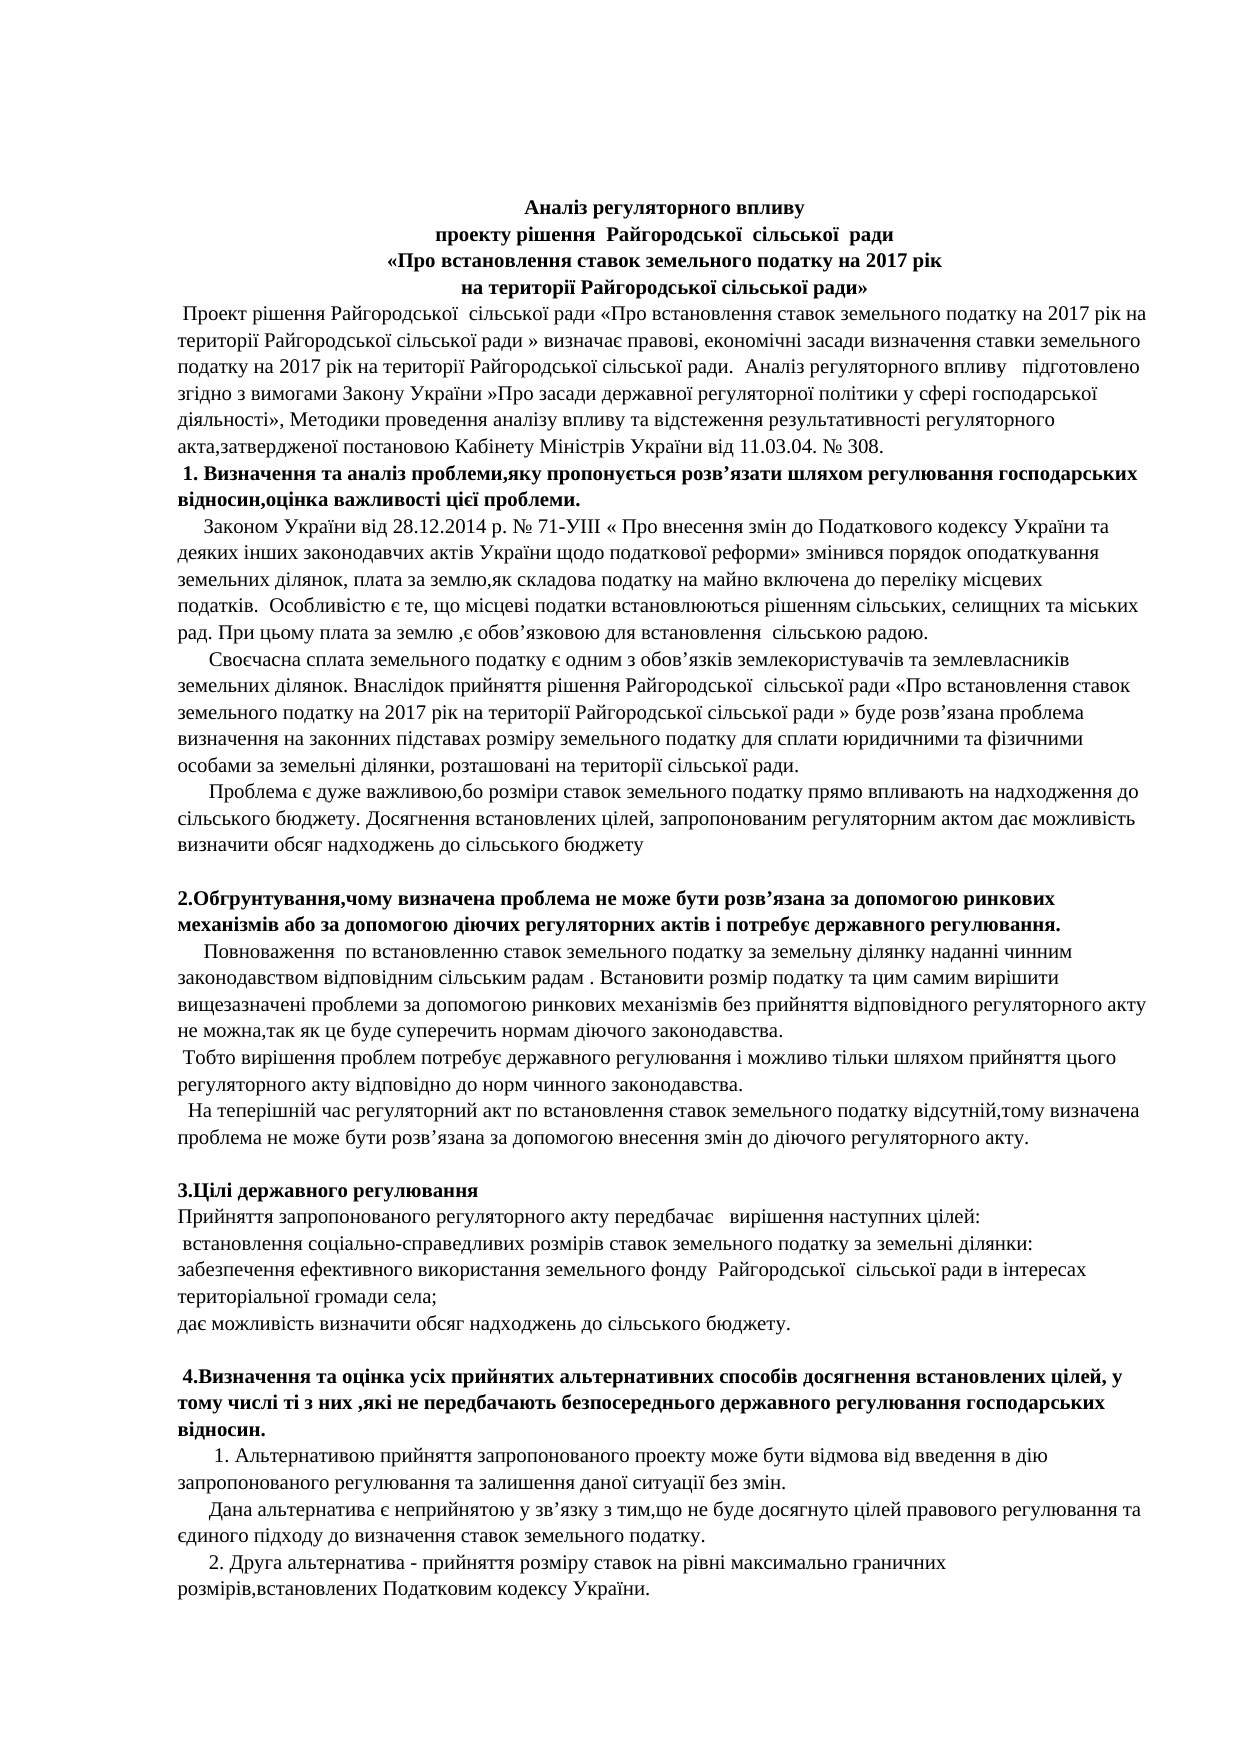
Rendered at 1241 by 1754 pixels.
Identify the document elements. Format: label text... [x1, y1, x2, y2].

text Своєчасна сплата земельного податку є одним з обов’язків землекористувачів та землевласників земельних ділянок. Внаслідок прийняття рішення Райгородської сільської ради «Про встановлення ставок земельного податку на 2017 рік на території Райгородської сільської ради » буде розв’язана проблема визначення на законних підставах розміру земельного податку для сплати юридичними та фізичними особами за земельні ділянки, розташовані на території сільської ради. [177, 644, 1152, 777]
text Аналіз регуляторного впливу [177, 192, 1152, 219]
text проекту рішення Райгородської сільської ради [177, 219, 1152, 246]
text 3.Цілі державного регулювання [177, 1175, 1152, 1202]
text «Про встановлення ставок земельного податку на 2017 рік [177, 246, 1152, 272]
text Дана альтернатива є неприйнятою у зв’язку з тим,що не буде досягнуто цілей правового регулювання та єдиного підходу до визначення ставок земельного податку. [177, 1494, 1152, 1547]
text дає можливість визначити обсяг надходжень до сільського бюджету. [177, 1308, 1152, 1334]
text Проект рішення Райгородської сільської ради «Про встановлення ставок земельного податку на 2017 рік на території Райгородської сільської ради » визначає правові, економічні засади визначення ставки земельного податку на 2017 рік на території Райгородської сільської ради. Аналіз регуляторного впливу підготовлено згідно з вимогами Закону України »Про засади державної регуляторної політики у сфері господарської діяльності», Методики проведення аналізу впливу та відстеження результативності регуляторного акта,затвердженої постановою Кабінету Міністрів України від 11.03.04. № 308. [177, 299, 1152, 458]
text Законом України від 28.12.2014 р. № 71-УІІІ « Про внесення змін до Податкового кодексу України та деяких інших законодавчих актів України щодо податкової реформи» змінився порядок оподаткування земельних ділянок, плата за землю,як складова податку на майно включена до переліку місцевих податків. Особливістю є те, що місцеві податки встановлюються рішенням сільських, селищних та міських рад. При цьому плата за землю ,є обов’язковою для встановлення сільською радою. [177, 511, 1152, 644]
text Тобто вирішення проблем потребує державного регулювання і можливо тільки шляхом прийняття цього регуляторного акту відповідно до норм чинного законодавства. [177, 1042, 1152, 1096]
text забезпечення ефективного використання земельного фонду Райгородської сільської ради в інтересах територіальної громади села; [177, 1255, 1152, 1308]
text 2.Обгрунтування,чому визначена проблема не може бути розв’язана за допомогою ринкових механізмів або за допомогою діючих регуляторних актів і потребує державного регулювання. [177, 883, 1152, 936]
text встановлення соціально-справедливих розмірів ставок земельного податку за земельні ділянки: [177, 1228, 1152, 1255]
text 4.Визначення та оцінка усіх прийнятих альтернативних способів досягнення встановлених цілей, у тому числі ті з них ,які не передбачають безпосереднього державного регулювання господарських відносин. [177, 1361, 1152, 1441]
text 1. Визначення та аналіз проблеми,яку пропонується розв’язати шляхом регулювання господарських відносин,оцінка важливості цієї проблеми. [177, 458, 1152, 511]
text 2. Друга альтернатива - прийняття розміру ставок на рівні максимально граничних розмірів,встановлених Податковим кодексу України. [177, 1547, 1152, 1600]
text Проблема є дуже важливою,бо розміри ставок земельного податку прямо впливають на надходження до сільського бюджету. Досягнення встановлених цілей, запропонованим регуляторним актом дає можливість визначити обсяг надходжень до сільського бюджету [177, 777, 1152, 856]
text 1. Альтернативою прийняття запропонованого проекту може бути відмова від введення в дію запропонованого регулювання та залишення даної ситуації без змін. [177, 1441, 1152, 1494]
text на території Райгородської сільської ради» [177, 272, 1152, 299]
text Повноваження по встановленню ставок земельного податку за земельну ділянку наданні чинним законодавством відповідним сільським радам . Встановити розмір податку та цим самим вирішити вищезазначені проблеми за допомогою ринкових механізмів без прийняття відповідного регуляторного акту не можна,так як це буде суперечить нормам діючого законодавства. [177, 936, 1152, 1042]
text Прийняття запропонованого регуляторного акту передбачає вирішення наступних цілей: [177, 1202, 1152, 1228]
text На теперішній час регуляторний акт по встановлення ставок земельного податку відсутній,тому визначена проблема не може бути розв’язана за допомогою внесення змін до діючого регуляторного акту. [177, 1096, 1152, 1149]
